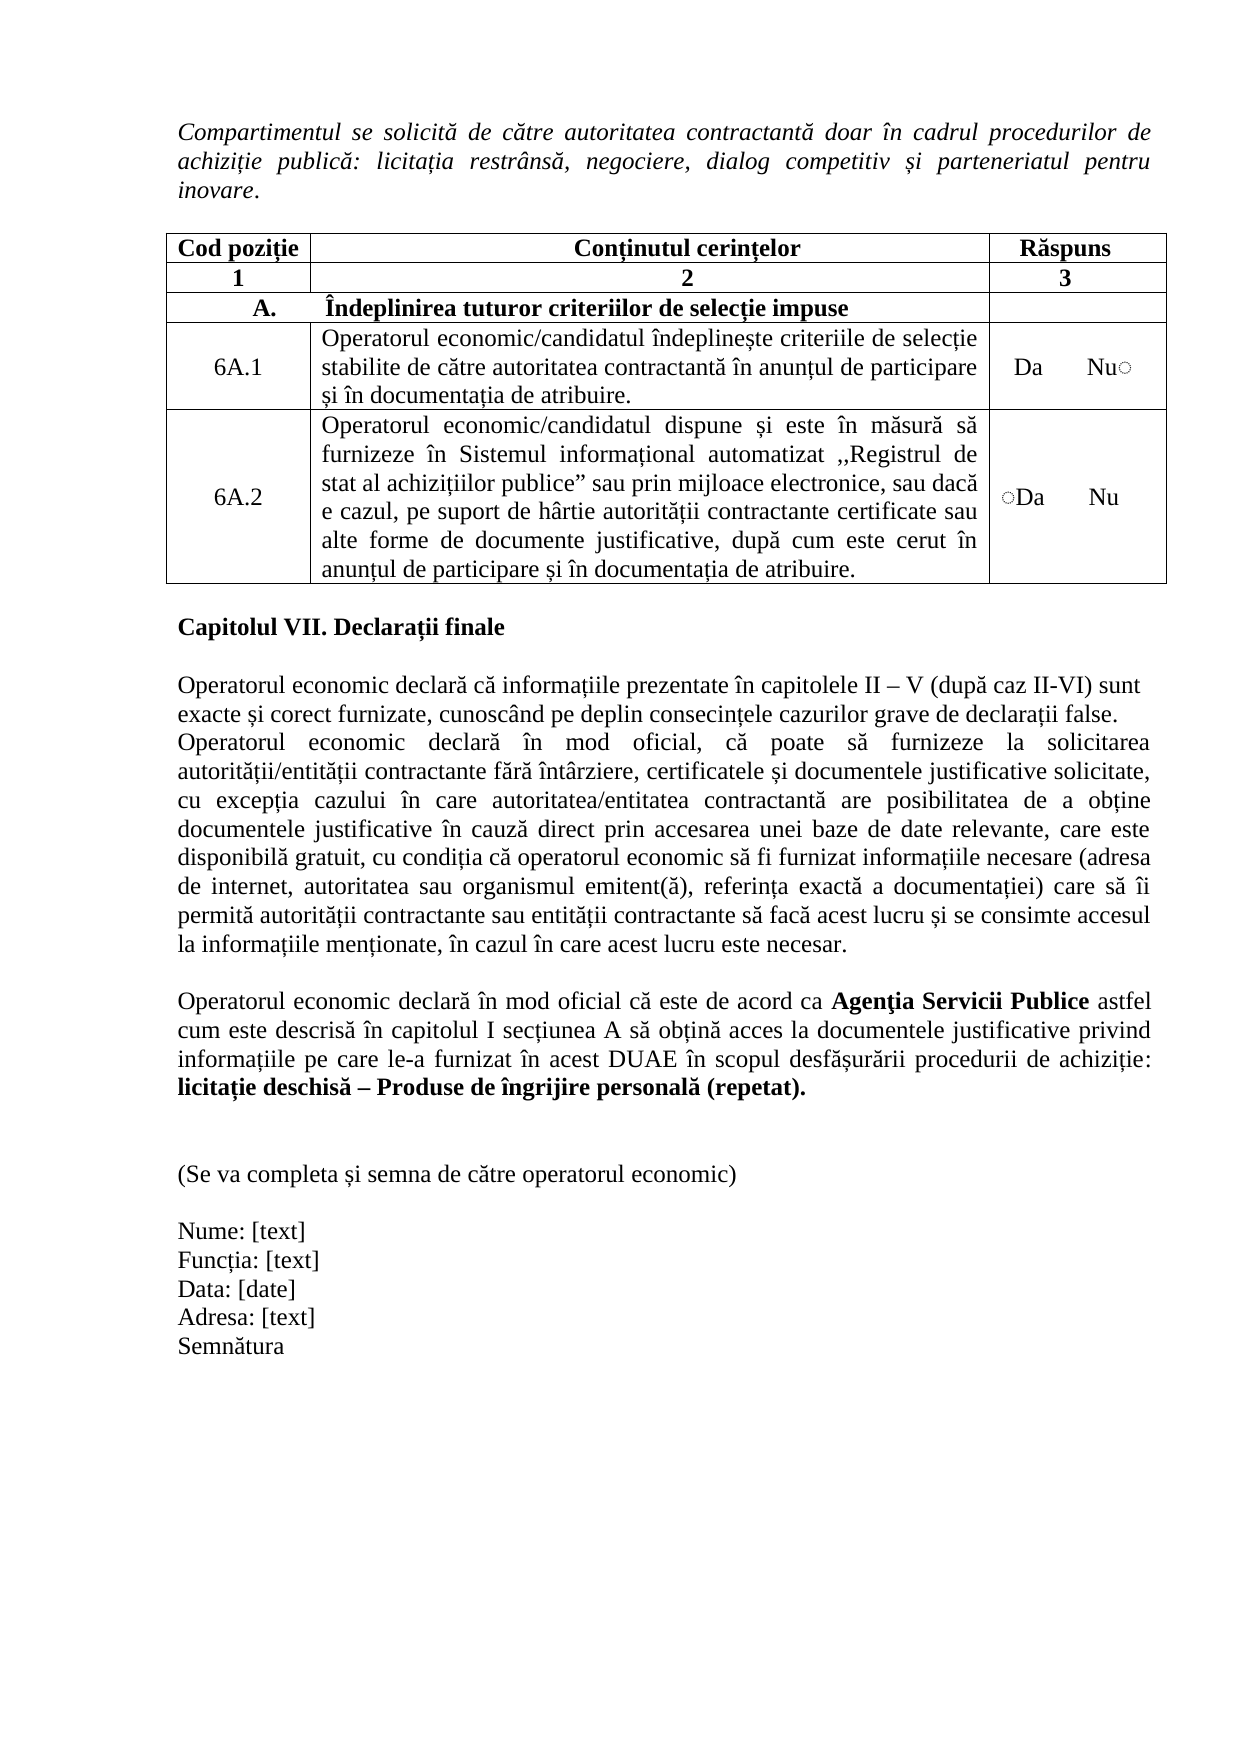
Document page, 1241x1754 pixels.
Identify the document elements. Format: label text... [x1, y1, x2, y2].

table_header Răspuns [990, 234, 1166, 262]
table_cell 6A.2 [167, 410, 310, 583]
text Semnătura [177, 1331, 1152, 1360]
text Nume: [text] [177, 1216, 1152, 1245]
table_header Conținutul cerințelor [311, 234, 989, 262]
text Compartimentul se solicită de către autoritatea contractantă doar în cadrul procedurilor de achiziție publică: licitația restrânsă, negociere, dialog competitiv și parteneriatul pentru inovare. [177, 117, 1152, 204]
table_cell 2 [311, 263, 989, 292]
text Operatorul economic declară în mod oficial că este de acord ca Agenţia Servicii Publice astfel cum este descrisă în capitolul I secțiunea A să obțină acces la documentele justificative privind informațiile pe care le-a furnizat în acest DUAE în scopul desfășurării procedurii de achiziție: licitație deschisă – Produse de îngrijire personală (repetat). [177, 986, 1152, 1101]
text exacte și corect furnizate, cunoscând pe deplin consecințele cazurilor grave de declarații false. [177, 699, 1152, 727]
text Operatorul economic declară în mod oficial, că poate să furnizeze la solicitarea autorității/entității contractante fără întârziere, certificatele și documentele justificative solicitate, cu excepția cazului în care autoritatea/entitatea contractantă are posibilitatea de a obține documentele justificative în cauză direct prin accesarea unei baze de date relevante, care este disponibilă gratuit, cu condiția că operatorul economic să fi furnizat informațiile necesare (adresa de internet, autoritatea sau organismul emitent(ă), referința exactă a documentației) care să îi permită autorității contractante sau entității contractante să facă acest lucru și se consimte accesul la informațiile menționate, în cazul în care acest lucru este necesar. [177, 727, 1152, 957]
table_cell Operatorul economic/candidatul dispune și este în măsură să furnizeze în Sistemul informațional automatizat ,,Registrul de stat al achizițiilor publice” sau prin mijloace electronice, sau dacă e cazul, pe suport de hârtie autorității contractante certificate sau alte forme de documente justificative, după cum este cerut în anunțul de participare și în documentația de atribuire. [311, 410, 989, 583]
table_header Cod poziție [167, 234, 310, 262]
table_cell 3 [990, 263, 1166, 292]
text (Se va completa și semna de către operatorul economic) [177, 1159, 1152, 1187]
table_cell Operatorul economic/candidatul îndeplinește criteriile de selecție stabilite de către autoritatea contractantă în anunțul de participare și în documentația de atribuire. [311, 323, 989, 409]
text Adresa: [text] [177, 1302, 1152, 1331]
table_cell 6A.1 [167, 323, 310, 409]
table_cell 1 [167, 263, 310, 292]
table_cell 󠇡Da 󠇡󠇡Nu [990, 323, 1166, 409]
text Operatorul economic declară că informațiile prezentate în capitolele II – V (după caz II-VI) sunt [177, 670, 1152, 699]
text Funcția: [text] [177, 1245, 1152, 1274]
table_cell 󠇡Da 󠇡󠇡Nu [990, 410, 1166, 583]
text Capitolul VII. Declarații finale [177, 612, 1152, 641]
table_cell [990, 293, 1166, 322]
table_cell A. Îndeplinirea tuturor criteriilor de selecție impuse [167, 293, 989, 322]
text Data: [date] [177, 1274, 1152, 1302]
